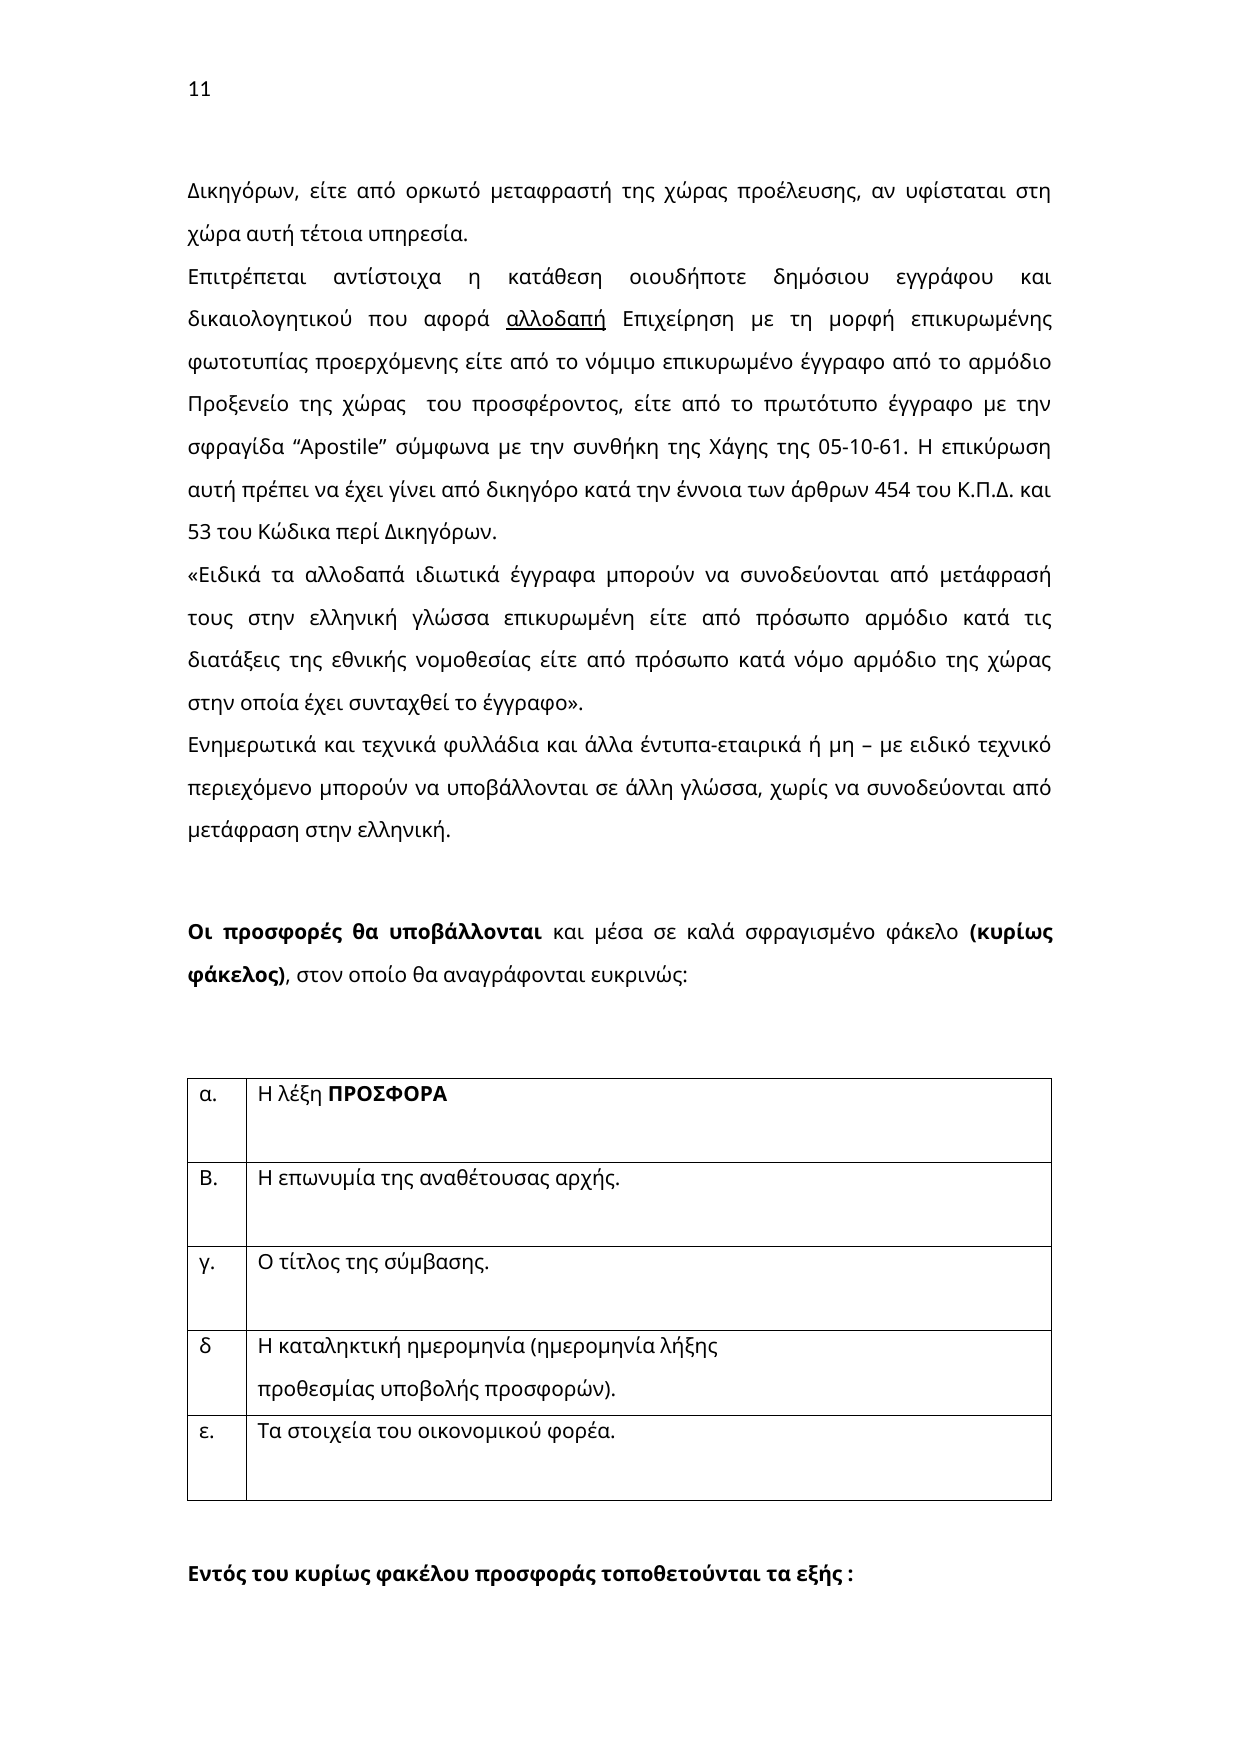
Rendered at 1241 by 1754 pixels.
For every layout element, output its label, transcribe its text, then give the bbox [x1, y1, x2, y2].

table_header Η λέξη ΠΡΟΣΦΟΡΑ [247, 1079, 1051, 1162]
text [187, 177, 1053, 248]
table_cell γ. [188, 1247, 246, 1330]
text «Ειδικά τα αλλοδαπά ιδιωτικά έγγραφα μπορούν να συνοδεύονται από μετάφρασή τους στην ελληνική γλώσσα επικυρωμένη είτε από πρόσωπο αρμόδιο κατά τις διατάξεις της εθνικής νομοθεσίας είτε από πρόσωπο κατά νόμο αρμόδιο της χώρας στην οποία έχει συνταχθεί το έγγραφο». [187, 560, 1053, 716]
table_cell Η επωνυμία της αναθέτουσας αρχής. [247, 1163, 1051, 1246]
text Εντός του κυρίως φακέλου προσφοράς τοποθετούνται τα εξής : [187, 1559, 1053, 1588]
table_cell ε. [188, 1416, 246, 1499]
table_cell Ο τίτλος της σύμβασης. [247, 1247, 1051, 1330]
text Ενημερωτικά και τεχνικά φυλλάδια και άλλα έντυπα-εταιρικά ή μη – με ειδικό τεχνικό περιεχόμενο μπορούν να υποβάλλονται σε άλλη γλώσσα, χωρίς να συνοδεύονται από μετάφραση στην ελληνική. [187, 730, 1053, 844]
table_cell Τα στοιχεία του οικονομικού φορέα. [247, 1416, 1051, 1499]
table_header α. [188, 1079, 246, 1162]
table_cell δ [188, 1331, 246, 1415]
text Οι προσφορές θα υποβάλλονται και μέσα σε καλά σφραγισμέvo φάκελο (κυρίως φάκελος), στον οποίο θα αναγράφονται ευκρινώς: [187, 917, 1053, 988]
table_cell Η καταληκτική ημερομηνία (ημερομηνία λήξης προθεσμίας υποβολής προσφορών). [247, 1331, 1051, 1415]
table_cell Β. [188, 1163, 246, 1246]
text Επιτρέπεται αντίστοιχα η κατάθεση οιουδήποτε δημόσιου εγγράφου και δικαιολογητικού που αφορά αλλοδαπή Επιχείρηση με τη μορφή επικυρωμένης φωτοτυπίας προερχόμενης είτε από το νόμιμο επικυρωμένο έγγραφο από το αρμόδιο Προξενείο της χώρας του προσφέροντος, είτε από το πρωτότυπο έγγραφο με την σφραγίδα “Apostile” σύμφωνα με την συνθήκη της Χάγης της 05-10-61. Η επικύρωση αυτή πρέπει να έχει γίνει από δικηγόρο κατά την έννοια των άρθρων 454 του Κ.Π.Δ. και 53 του Κώδικα περί Δικηγόρων. [187, 262, 1053, 546]
